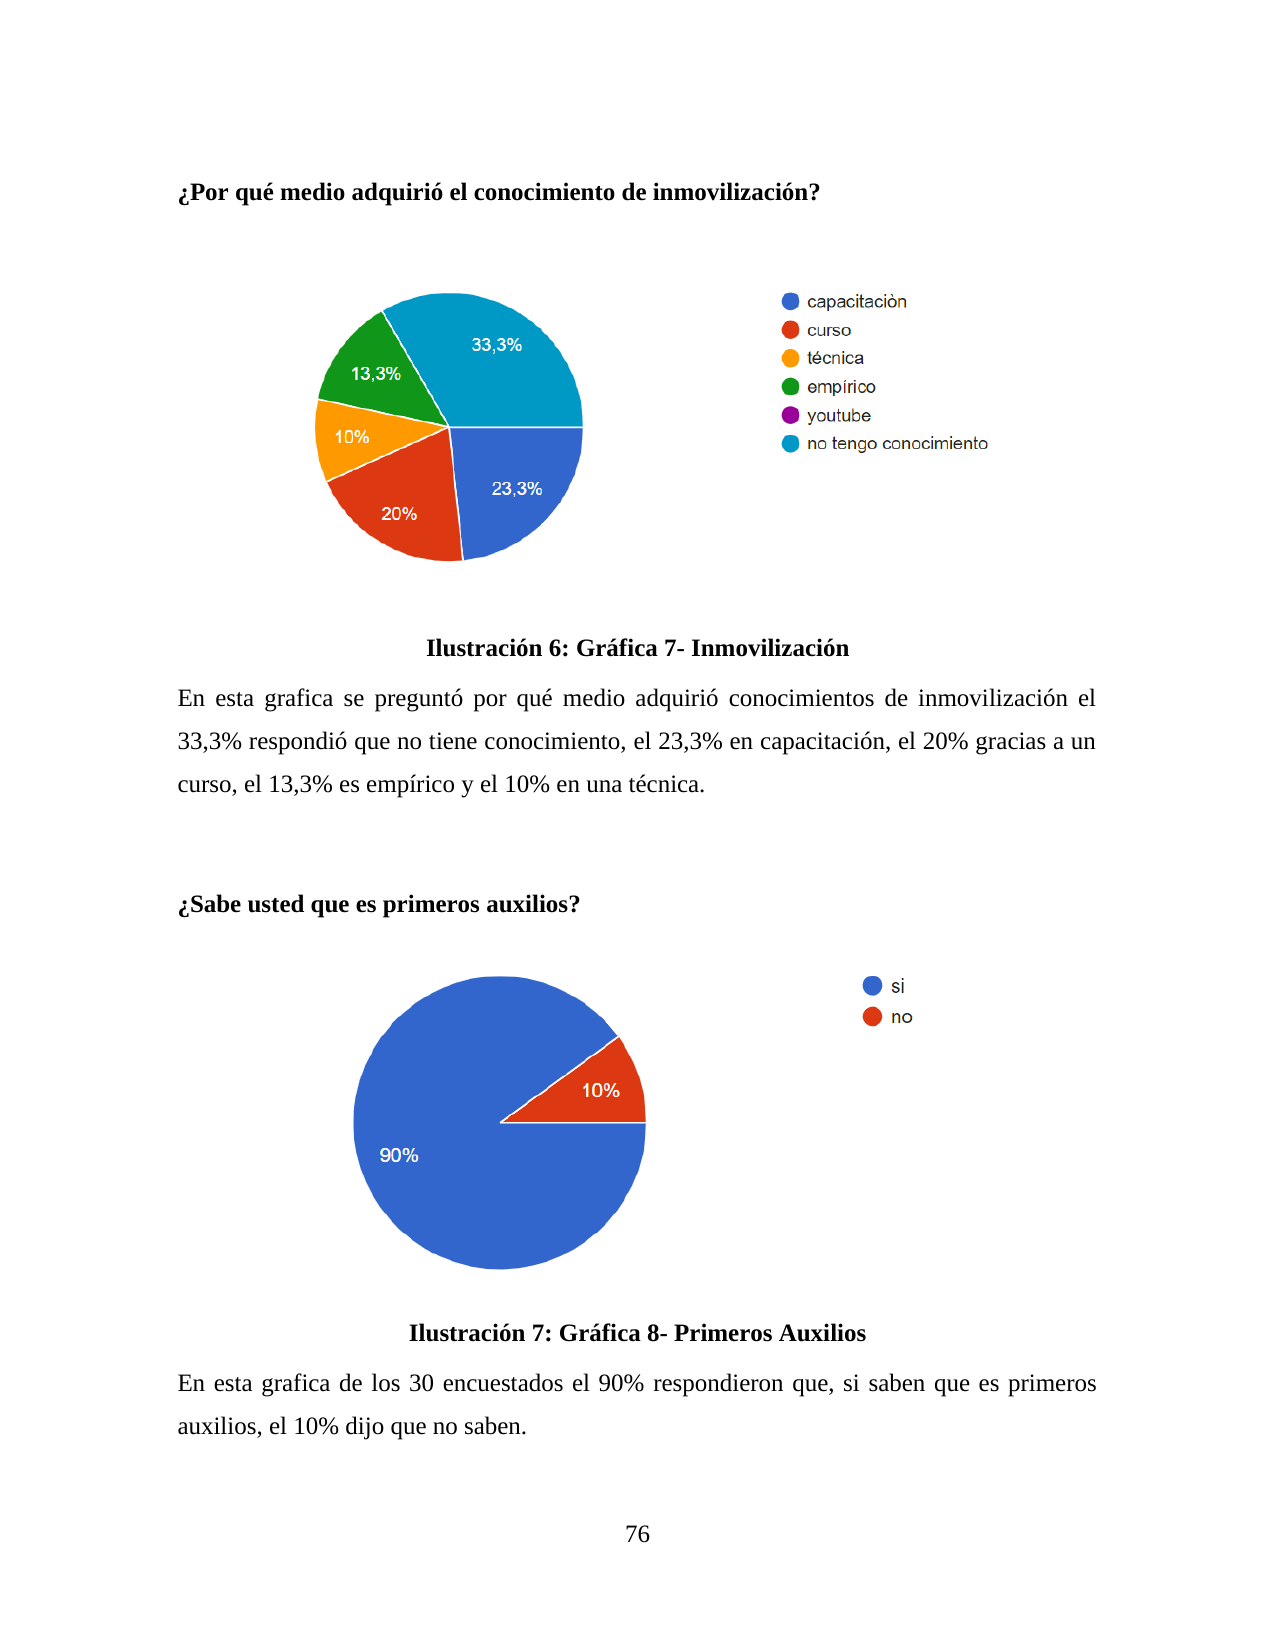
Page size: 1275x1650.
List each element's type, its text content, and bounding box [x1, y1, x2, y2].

picture [177, 237, 1133, 603]
text En esta grafica de los 30 encuestados el 90% respondieron que, si saben que es primeros auxilios, el 10% dijo que no saben. [177, 1368, 1098, 1439]
picture [226, 948, 1049, 1287]
text ¿Por qué medio adquirió el conocimiento de inmovilización? [177, 177, 1098, 206]
text Ilustración 7: Gráfica 8- Primeros Auxilios [177, 1318, 1098, 1347]
text ¿Sabe usted que es primeros auxilios? [177, 889, 1098, 917]
text Ilustración 6: Gráfica 7- Inmovilización [177, 633, 1098, 662]
text En esta grafica se preguntó por qué medio adquirió conocimientos de inmovilización el 33,3% respondió que no tiene conocimiento, el 23,3% en capacitación, el 20% gracias a un curso, el 13,3% es empírico y el 10% en una técnica. [177, 683, 1098, 798]
